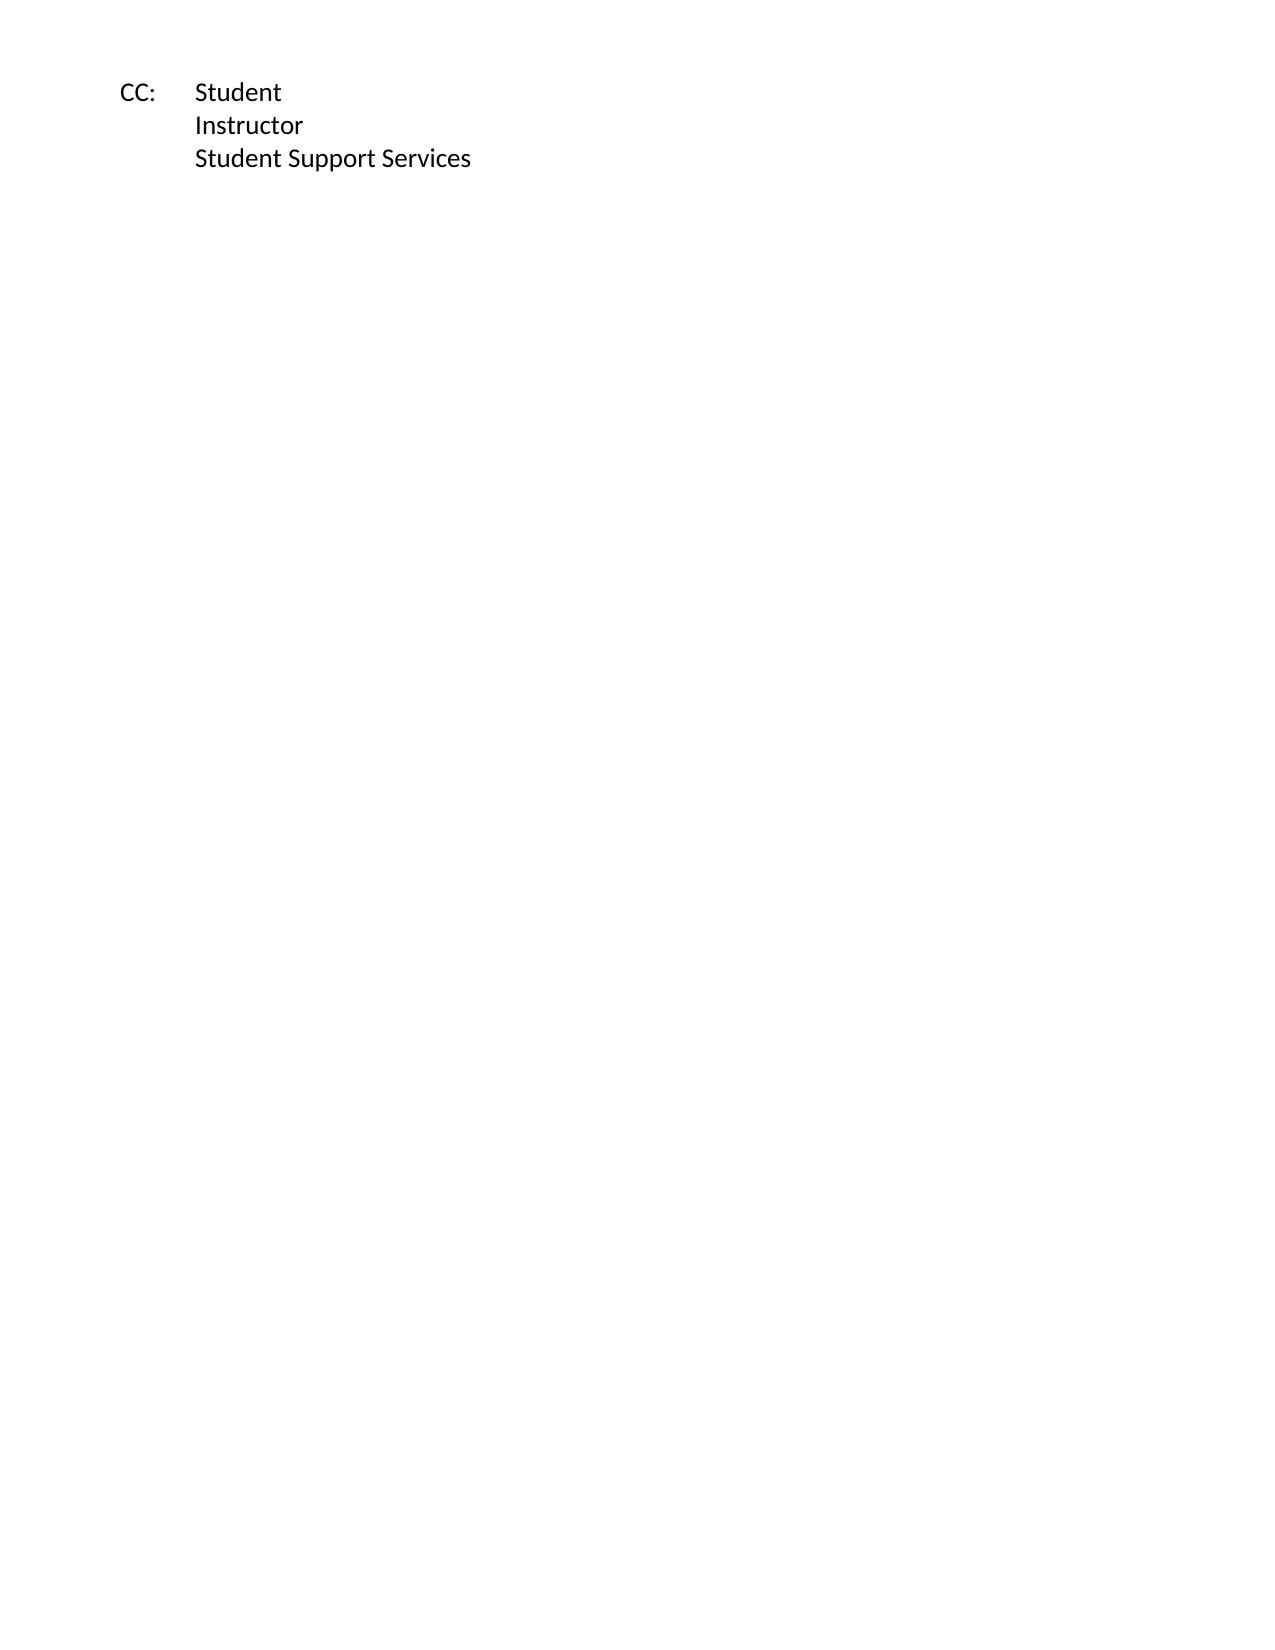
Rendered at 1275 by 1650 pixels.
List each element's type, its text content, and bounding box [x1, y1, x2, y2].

text Student Support Services [120, 141, 1155, 174]
text CC: Student [120, 75, 1155, 108]
text Instructor [120, 108, 1155, 141]
